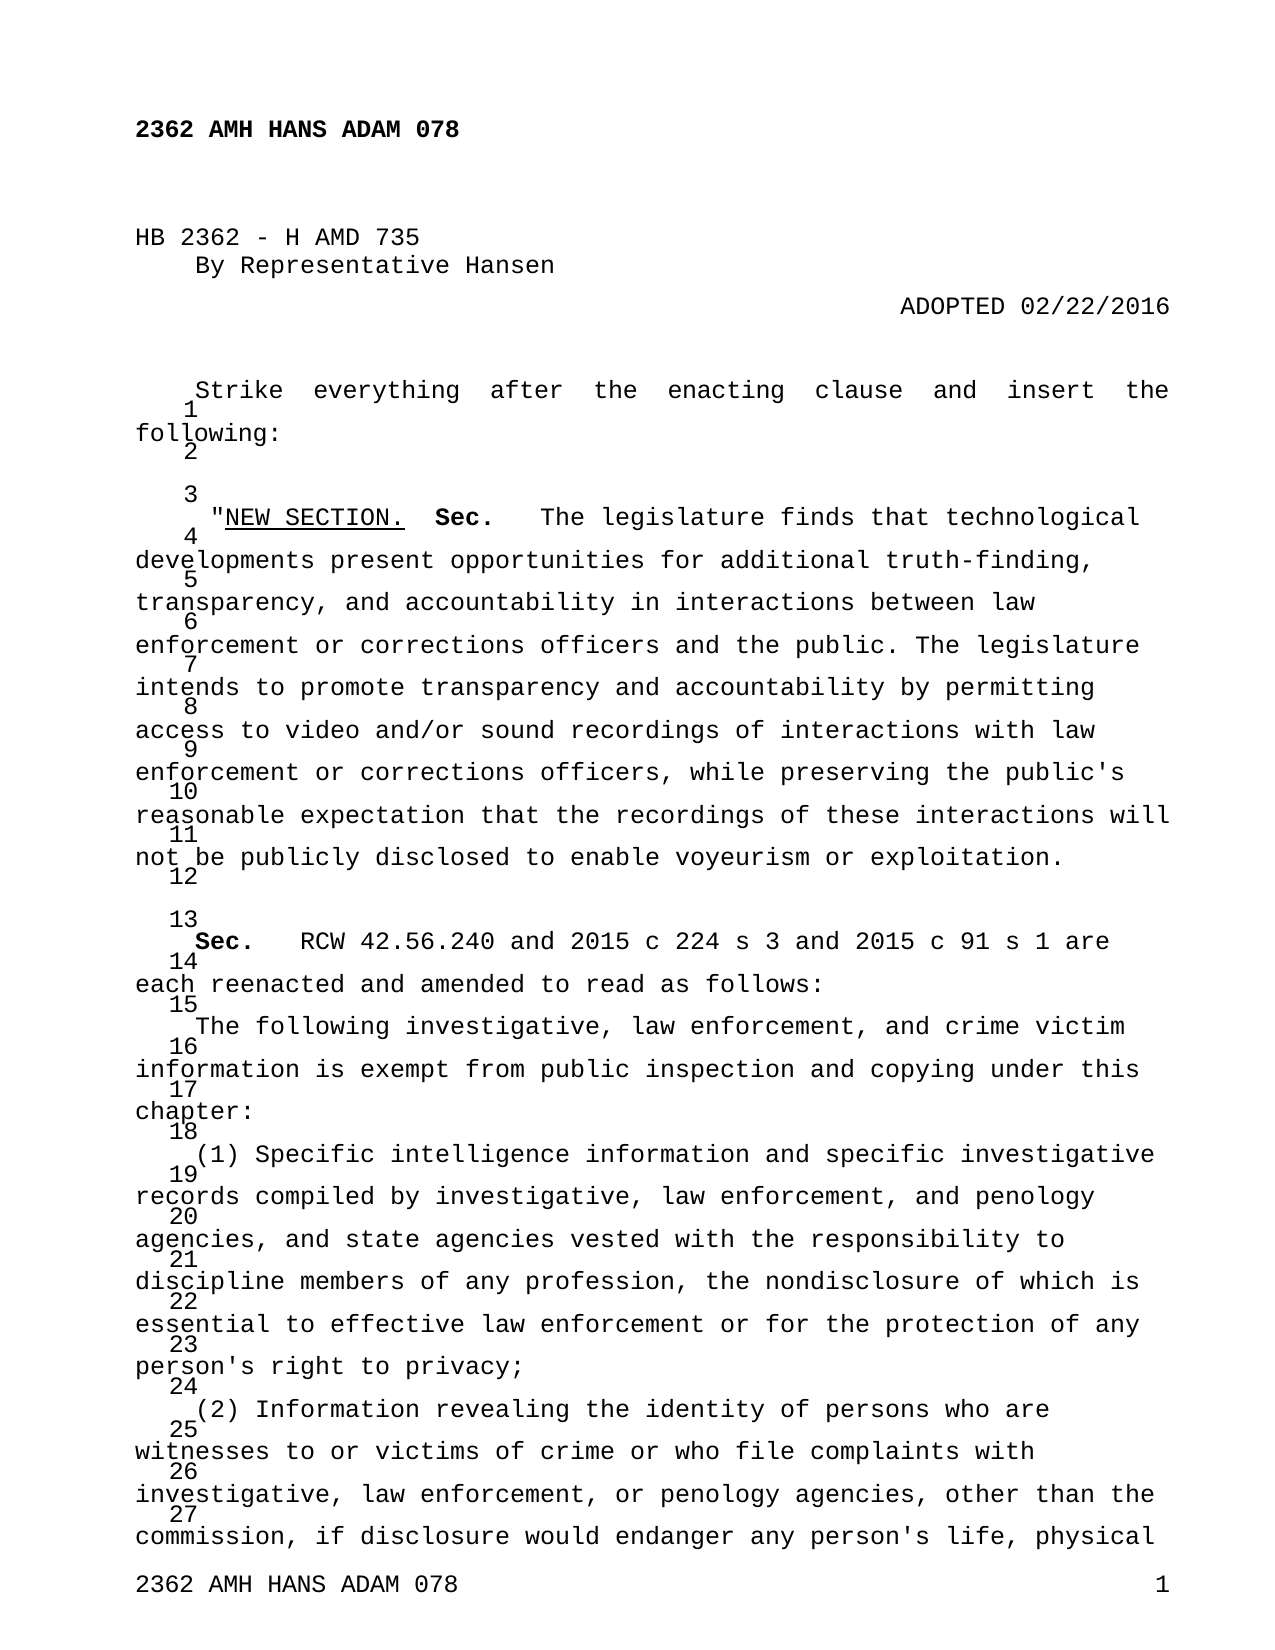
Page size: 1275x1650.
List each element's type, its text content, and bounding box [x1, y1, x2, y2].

text (1) Specific intelligence information and specific investigative records compiled by investigative, law enforcement, and penology agencies, and state agencies vested with the responsibility to discipline members of any profession, the nondisclosure of which is essential to effective law enforcement or for the protection of any person's right to privacy; [135, 1128, 1170, 1383]
text Strike everything after the enacting clause and insert the following: [135, 365, 1170, 450]
text - [135, 224, 1170, 252]
text The following investigative, law enforcement, and crime victim information is exempt from public inspection and copying under this chapter: [135, 1001, 1170, 1128]
text "NEW SECTION. Sec. The legislature finds that technological developments present opportunities for additional truth-finding, transparency, and accountability in interactions between law enforcement or corrections officers and the public. The legislature intends to promote transparency and accountability by permitting access to video and/or sound recordings of interactions with law enforcement or corrections officers, while preserving the public's reasonable expectation that the recordings of these interactions will not be publicly disclosed to enable voyeurism or exploitation. [135, 492, 1170, 874]
text Sec. RCW 42.56.240 and 2015 c 224 s 3 and 2015 c 91 s 1 are each reenacted and amended to read as follows: [135, 916, 1170, 1001]
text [135, 1383, 1170, 1553]
